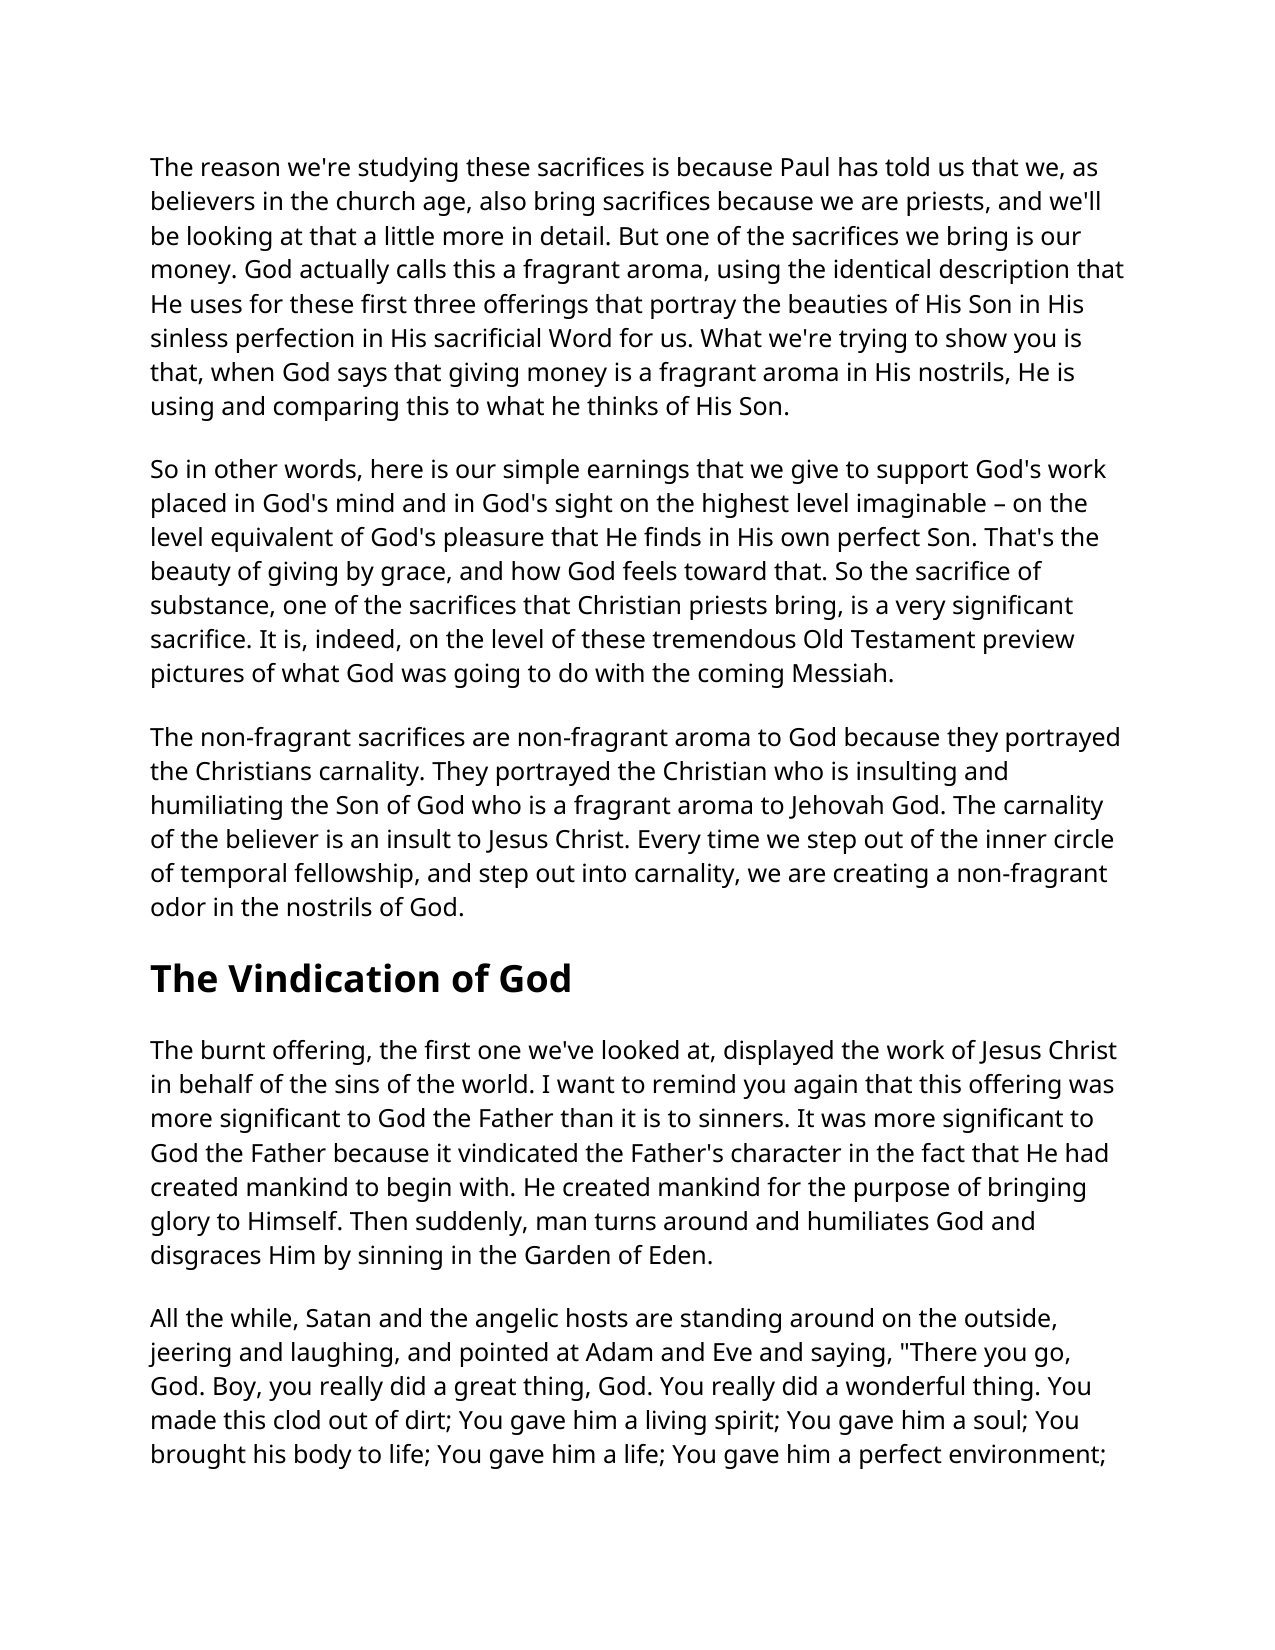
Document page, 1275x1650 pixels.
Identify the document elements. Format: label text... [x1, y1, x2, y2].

text The non-fragrant sacrifices are non-fragrant aroma to God because they portrayed the Christians carnality. They portrayed the Christian who is insulting and humiliating the Son of God who is a fragrant aroma to Jehovah God. The carnality of the believer is an insult to Jesus Christ. Every time we step out of the inner circle of temporal fellowship, and step out into carnality, we are creating a non-fragrant odor in the nostrils of God. [150, 719, 1125, 924]
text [150, 1301, 1125, 1471]
text So in other words, here is our simple earnings that we give to support God's work placed in God's mind and in God's sight on the highest level imaginable – on the level equivalent of God's pleasure that He finds in His own perfect Son. That's the beauty of giving by grace, and how God feels toward that. So the sacrifice of substance, one of the sacrifices that Christian priests bring, is a very significant sacrifice. It is, indeed, on the level of these tremendous Old Testament preview pictures of what God was going to do with the coming Messiah. [150, 452, 1125, 690]
text The Vindication of God [150, 953, 1125, 1004]
text The reason we're studying these sacrifices is because Paul has told us that we, as believers in the church age, also bring sacrifices because we are priests, and we'll be looking at that a little more in detail. But one of the sacrifices we bring is our money. God actually calls this a fragrant aroma, using the identical description that He uses for these first three offerings that portray the beauties of His Son in His sinless perfection in His sacrificial Word for us. What we're trying to show you is that, when God says that giving money is a fragrant aroma in His nostrils, He is using and comparing this to what he thinks of His Son. [150, 150, 1125, 422]
text The burnt offering, the first one we've looked at, displayed the work of Jesus Christ in behalf of the sins of the world. I want to remind you again that this offering was more significant to God the Father than it is to sinners. It was more significant to God the Father because it vindicated the Father's character in the fact that He had created mankind to begin with. He created mankind for the purpose of bringing glory to Himself. Then suddenly, man turns around and humiliates God and disgraces Him by sinning in the Garden of Eden. [150, 1033, 1125, 1271]
